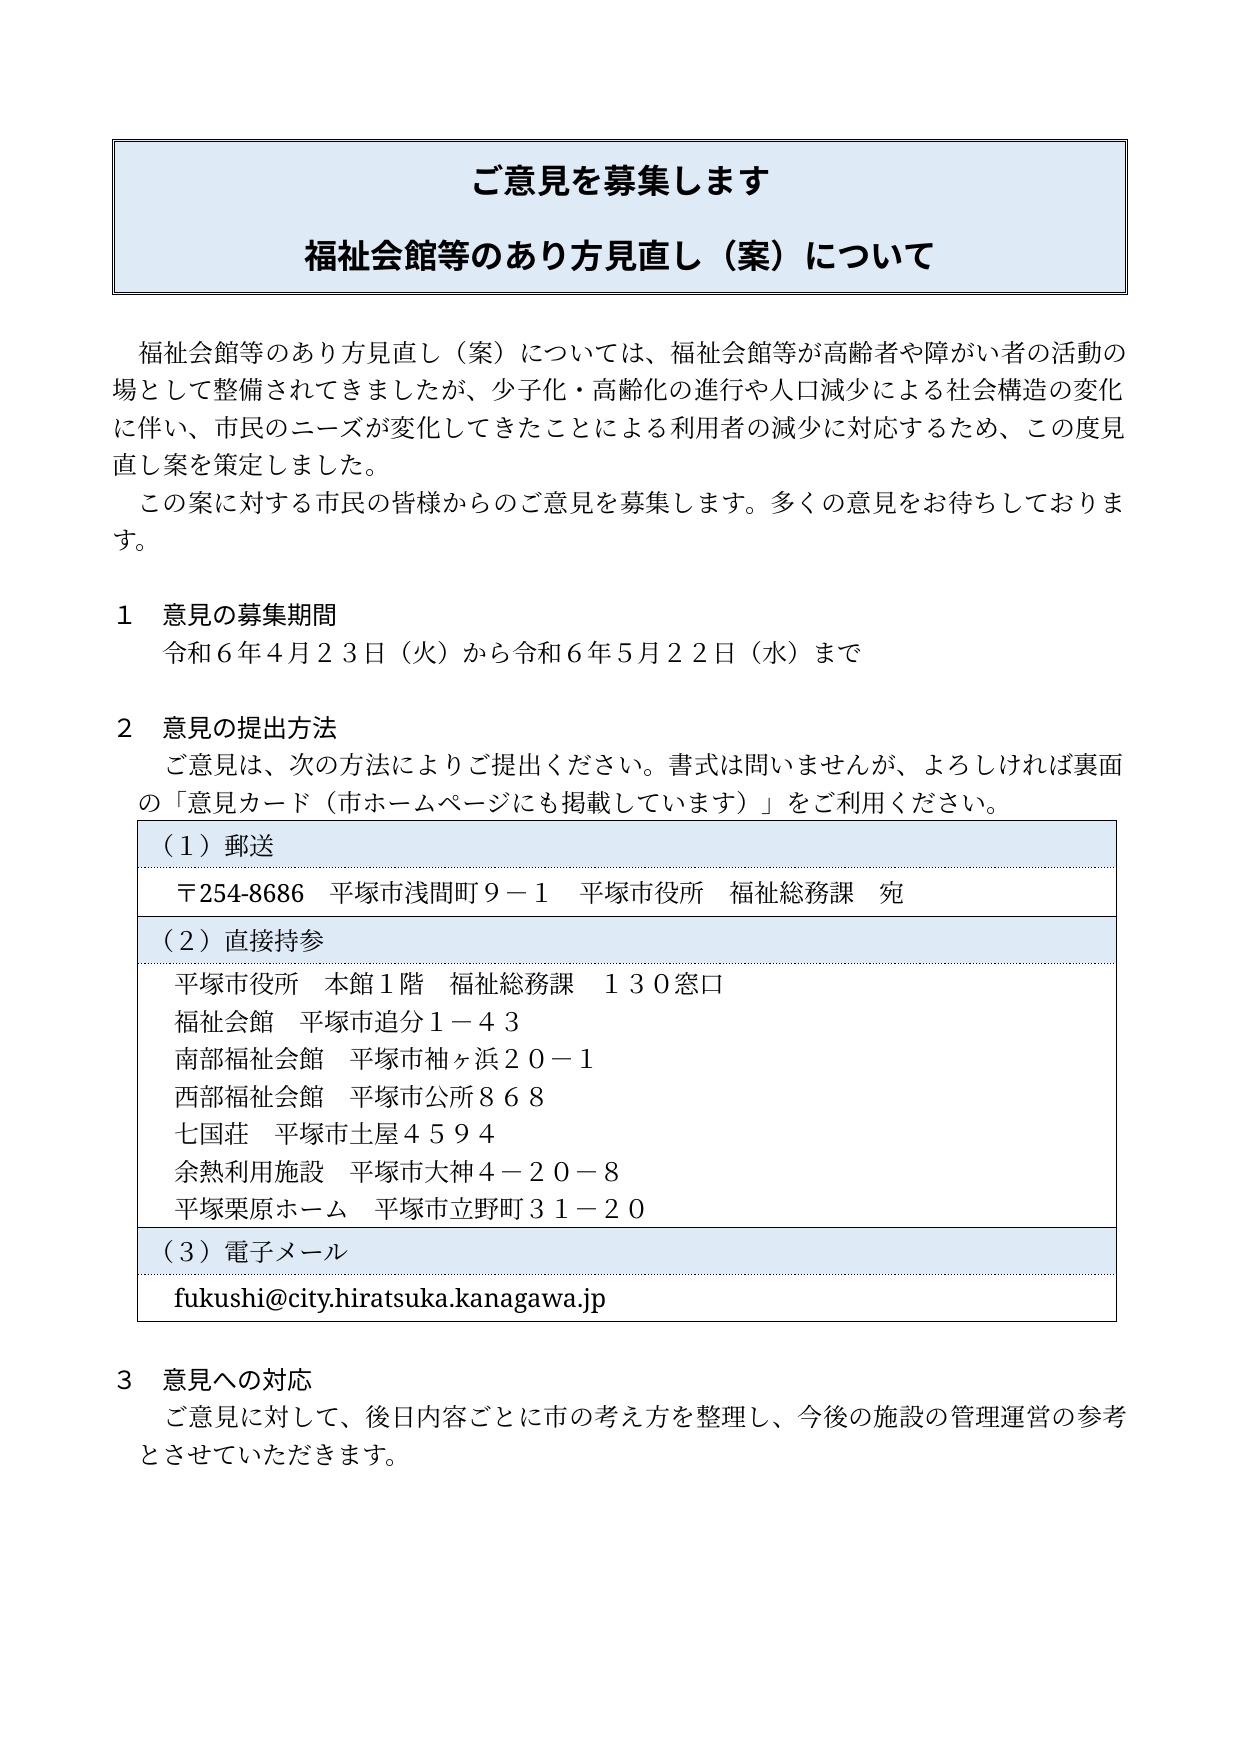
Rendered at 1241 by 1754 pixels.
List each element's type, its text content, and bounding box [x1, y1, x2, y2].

table_cell fukushi@city.hiratsuka.kanagawa.jp [138, 1274, 1116, 1321]
table_cell （３）電子メール [138, 1228, 1116, 1274]
text １ 意見の募集期間 [112, 595, 1128, 632]
table_header ご意見を募集します 福祉会館等のあり方見直し（案）について [115, 142, 1125, 292]
table_cell 平塚市役所 本館１階 福祉総務課 １３０窓口 福祉会館 平塚市追分１－４３ 南部福祉会館 平塚市袖ヶ浜２０－１ 西部福祉会館 平塚市公所８６８ 七国荘 平塚市土屋４５９４ 余熱利用施設 平塚市大神４－２０－８ 平塚栗原ホーム 平塚市立野町３１－２０ [138, 963, 1116, 1227]
text ご意見に対して、後日内容ごとに市の考え方を整理し、今後の施設の管理運営の参考とさせていただきます。 [112, 1397, 1128, 1472]
text ３ 意見への対応 [112, 1360, 1128, 1397]
text この案に対する市民の皆様からのご意見を募集します。多くの意見をお待ちしております。 [112, 482, 1128, 557]
table_header （１）郵送 [138, 821, 1116, 867]
text ２ 意見の提出方法 [112, 707, 1128, 745]
table_cell （２）直接持参 [138, 917, 1116, 963]
text 福祉会館等のあり方見直し（案）については、福祉会館等が高齢者や障がい者の活動の場として整備されてきましたが、少子化・高齢化の進行や人口減少による社会構造の変化に伴い、市民のニーズが変化してきたことによる利用者の減少に対応するため、この度見直し案を策定しました。 [112, 332, 1128, 482]
table_cell 〒254-8686 平塚市浅間町９－１ 平塚市役所 福祉総務課 宛 [138, 867, 1116, 916]
text ご意見は、次の方法によりご提出ください。書式は問いませんが、よろしければ裏面の「意見カード（市ホームページにも掲載しています）」をご利用ください。 [112, 745, 1128, 820]
text 令和６年４月２３日（火）から令和６年５月２２日（水）まで [112, 632, 1128, 670]
